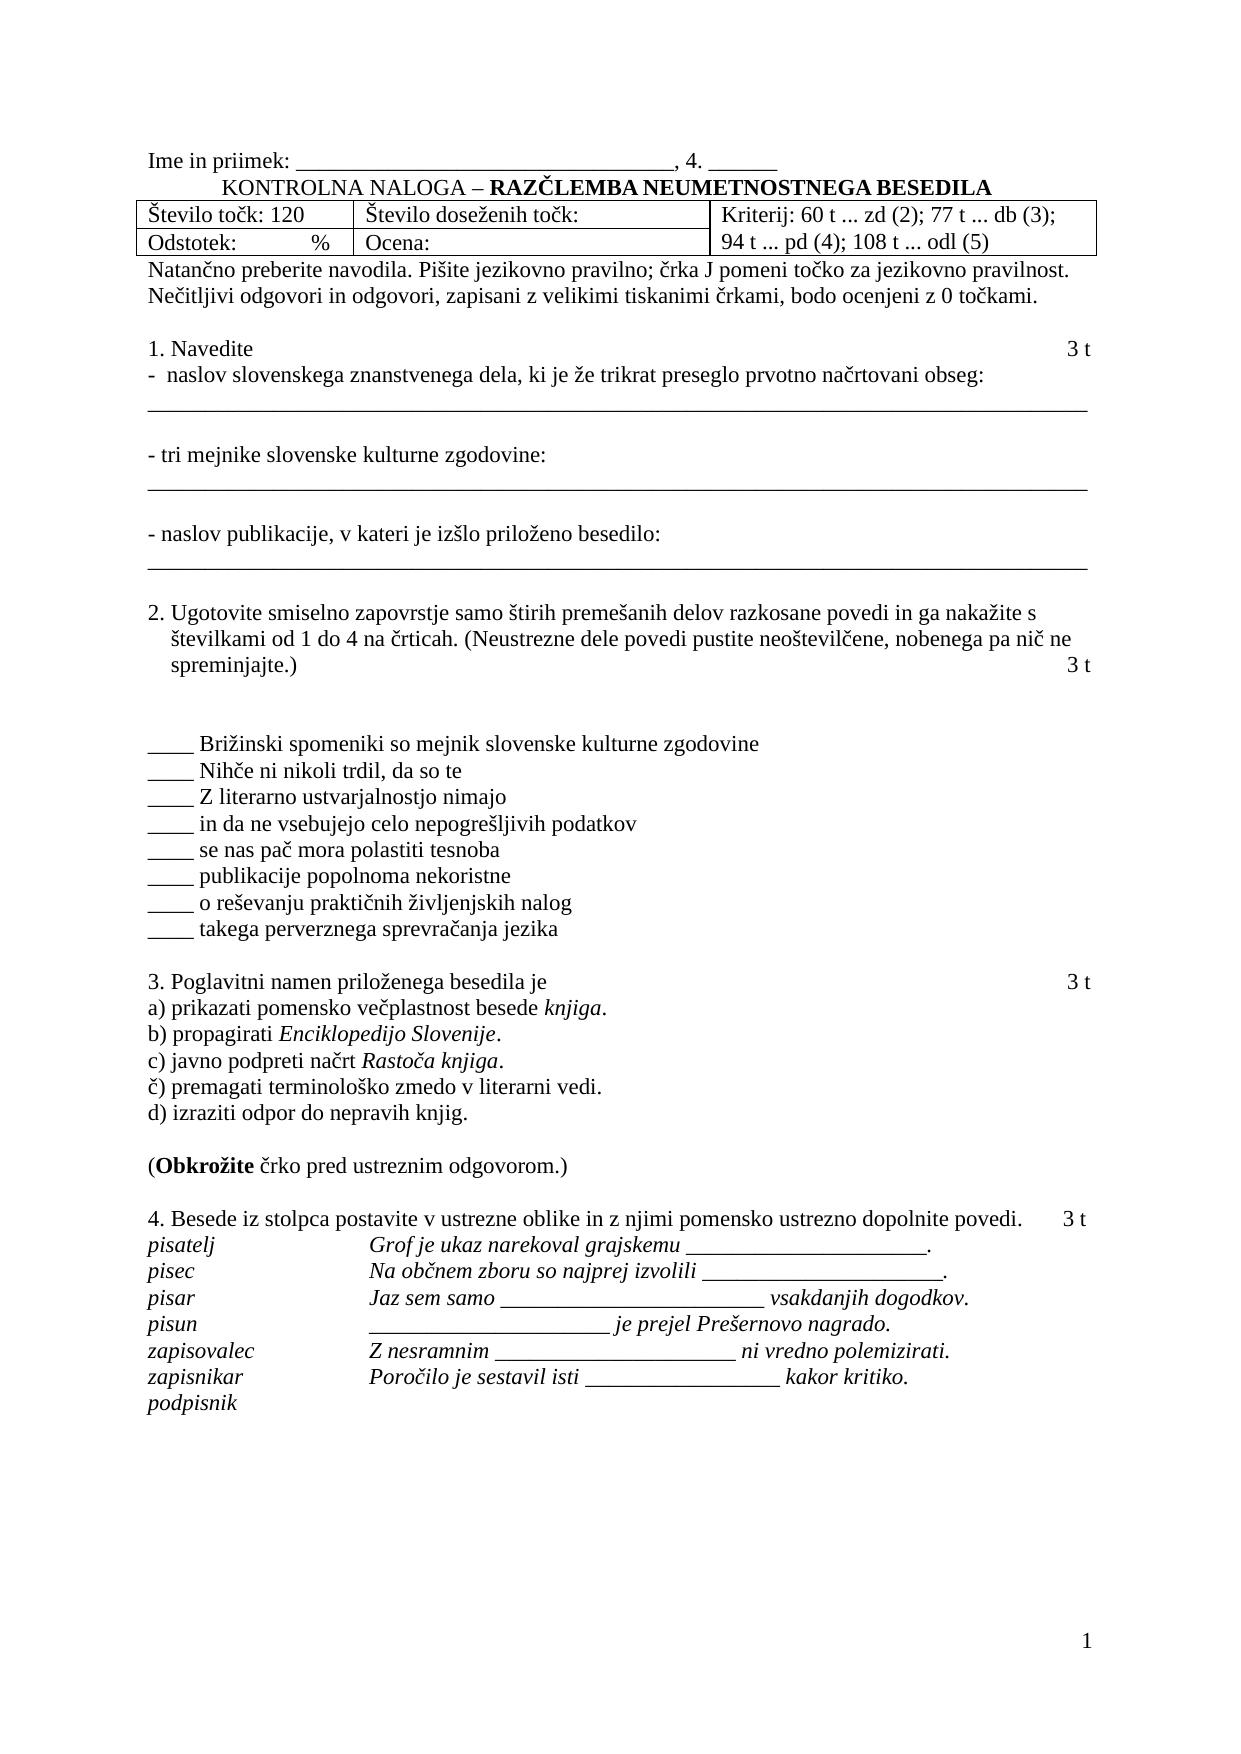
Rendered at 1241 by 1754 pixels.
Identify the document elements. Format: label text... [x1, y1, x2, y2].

text __________________________________________________________________________________ [148, 388, 1093, 414]
text - naslov publikacije, v kateri je izšlo priloženo besedilo: [148, 520, 1093, 546]
table_header Število točk: 120 [137, 201, 353, 228]
text 3. Poglavitni namen priloženega besedila je 3 t [148, 968, 1093, 994]
text d) izraziti odpor do nepravih knjig. [148, 1099, 1093, 1126]
text Natančno preberite navodila. Pišite jezikovno pravilno; črka J pomeni točko za jezikovno pravilnost. Nečitljivi odgovori in odgovori, zapisani z velikimi tiskanimi črkami, bodo ocenjeni z 0 točkami. [148, 256, 1093, 309]
text spreminjajte.) 3 t [148, 651, 1093, 678]
text 4. Besede iz stolpca postavite v ustrezne oblike in z njimi pomensko ustrezno dopolnite povedi. 3 t [148, 1205, 1093, 1231]
text pisatelj Grof je ukaz narekoval grajskemu _____________________. [148, 1231, 1093, 1258]
text Ime in priimek: _________________________________, 4. ______ [148, 148, 1093, 174]
text KONTROLNA NALOGA – RAZČLEMBA NEUMETNOSTNEGA BESEDILA [148, 174, 1093, 200]
text pisun _____________________ je prejel Prešernovo nagrado. [148, 1310, 1093, 1337]
text številkami od 1 do 4 na črticah. (Neustrezne dele povedi pustite neoštevilčene, nobenega pa nič ne [148, 625, 1093, 651]
text zapisovalec Z nesramnim _____________________ ni vredno polemizirati. [148, 1337, 1093, 1363]
text - tri mejnike slovenske kulturne zgodovine: [148, 441, 1093, 467]
text ____ publikacije popolnoma nekoristne [148, 862, 1093, 889]
text ____ takega perverznega sprevračanja jezika [148, 915, 1093, 941]
text __________________________________________________________________________________ [148, 467, 1093, 493]
table_cell Ocena: [354, 229, 709, 255]
text 2. Ugotovite smiselno zapovrstje samo štirih premešanih delov razkosane povedi in ga nakažite s [148, 599, 1093, 625]
text c) javno podpreti načrt Rastoča knjiga. [148, 1047, 1093, 1073]
text zapisnikar Poročilo je sestavil isti _________________ kakor kritiko. [148, 1363, 1093, 1389]
table_header Število doseženih točk: [354, 201, 709, 228]
text 1. Navedite 3 t [148, 335, 1093, 362]
text ____ Z literarno ustvarjalnostjo nimajo [148, 783, 1093, 809]
table_cell Odstotek: % [137, 229, 353, 255]
text ____ in da ne vsebujejo celo nepogrešljivih podatkov [148, 809, 1093, 836]
text b) propagirati Enciklopedijo Slovenije. [148, 1020, 1093, 1047]
table_header Kriterij: 60 t ... zd (2); 77 t ... db (3); 94 t ... pd (4); 108 t ... odl (5) [711, 201, 1096, 255]
text (Obkrožite črko pred ustreznim odgovorom.) [148, 1152, 1093, 1178]
text a) prikazati pomensko večplastnost besede knjiga. [148, 994, 1093, 1020]
text pisec Na občnem zboru so najprej izvolili _____________________. [148, 1258, 1093, 1284]
text ____ Brižinski spomeniki so mejnik slovenske kulturne zgodovine [148, 731, 1093, 757]
text - naslov slovenskega znanstvenega dela, ki je že trikrat preseglo prvotno načrtovani obseg: [148, 362, 1093, 388]
text podpisnik [148, 1389, 1093, 1416]
text ____ Nihče ni nikoli trdil, da so te [148, 757, 1093, 783]
text pisar Jaz sem samo _______________________ vsakdanjih dogodkov. [148, 1284, 1093, 1310]
text ____ se nas pač mora polastiti tesnoba [148, 836, 1093, 862]
text ____ o reševanju praktičnih življenjskih nalog [148, 889, 1093, 915]
text č) premagati terminološko zmedo v literarni vedi. [148, 1073, 1093, 1099]
text __________________________________________________________________________________ [148, 546, 1093, 572]
